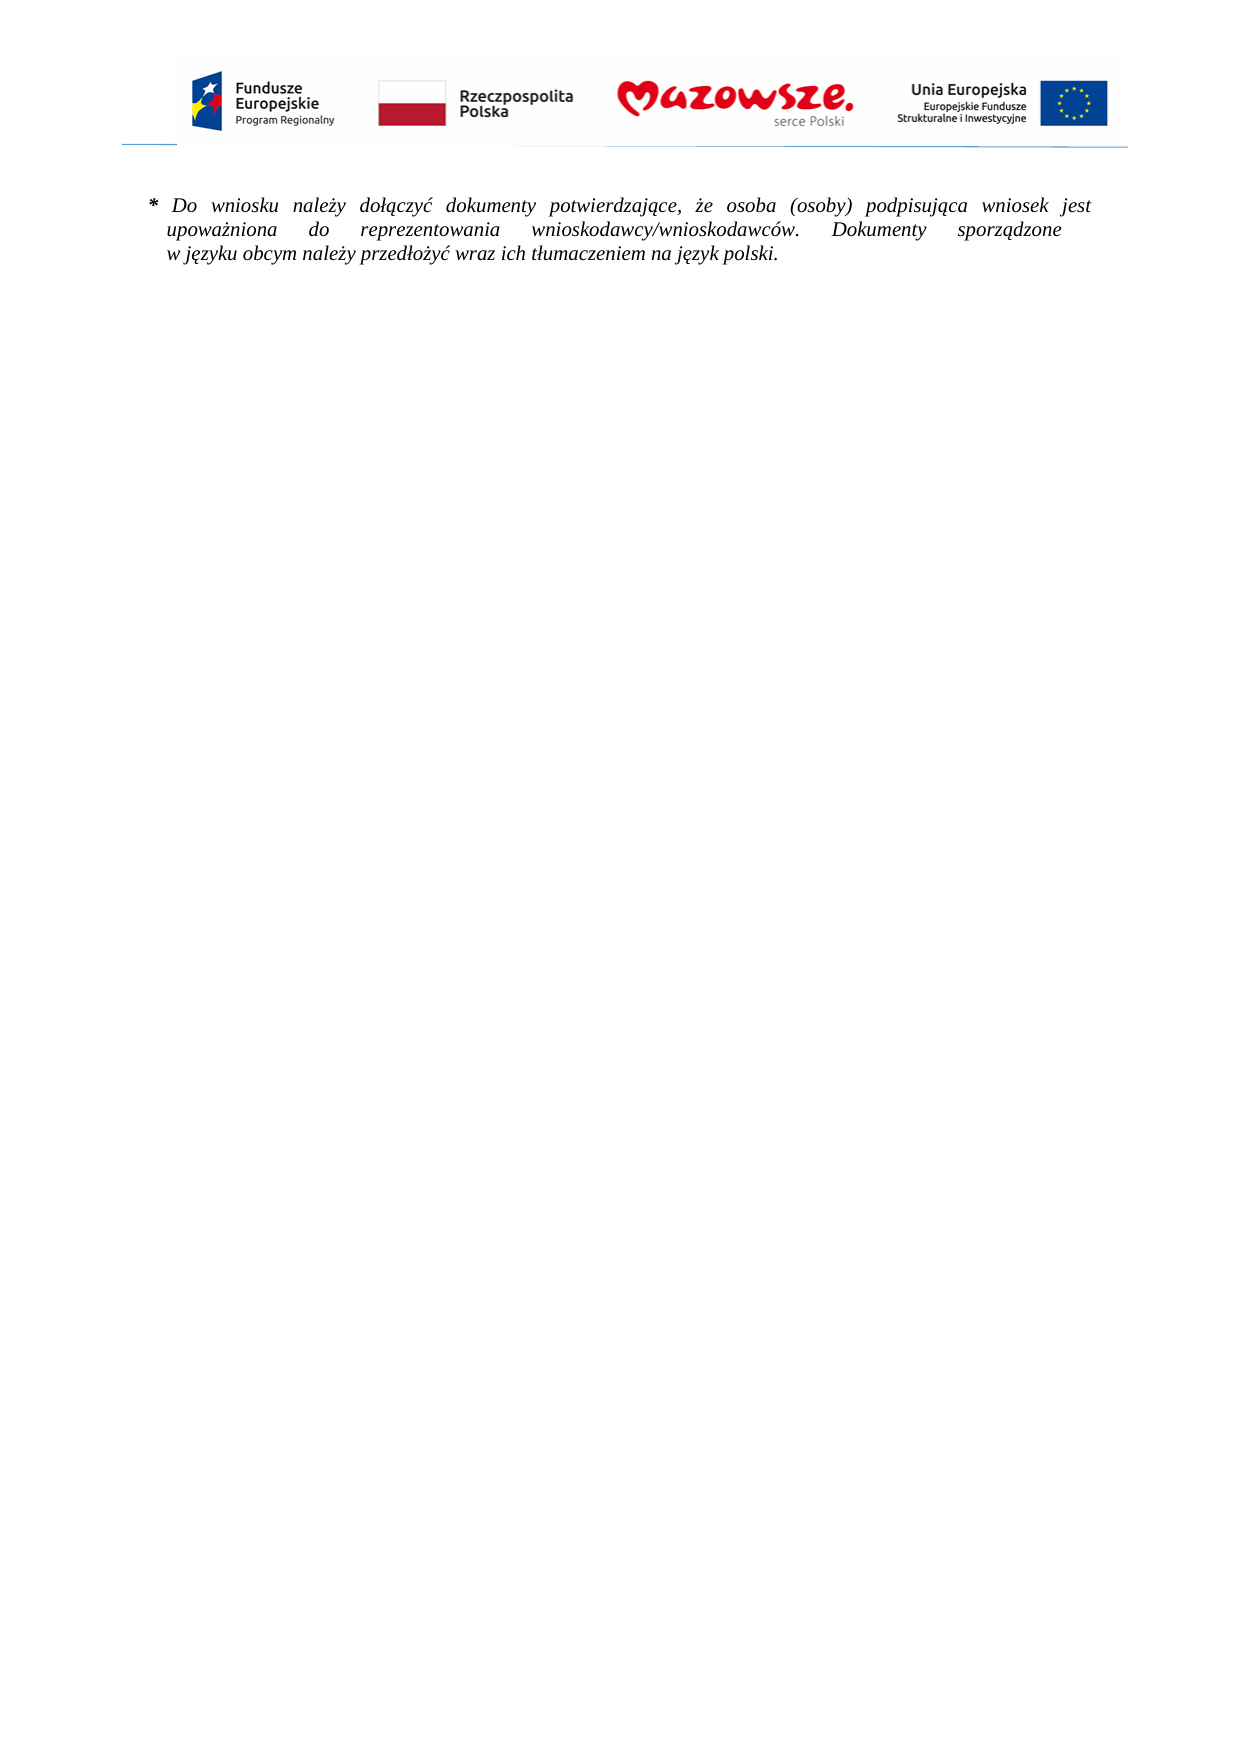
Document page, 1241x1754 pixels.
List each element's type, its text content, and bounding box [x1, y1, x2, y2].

picture [177, 56, 1123, 146]
text * Do wniosku należy dołączyć dokumenty potwierdzające, że osoba (osoby) podpisująca wniosek jest upoważniona do reprezentowania wnioskodawcy/wnioskodawców. Dokumenty sporządzone w języku obcym należy przedłożyć wraz ich tłumaczeniem na język polski. [148, 193, 1093, 265]
